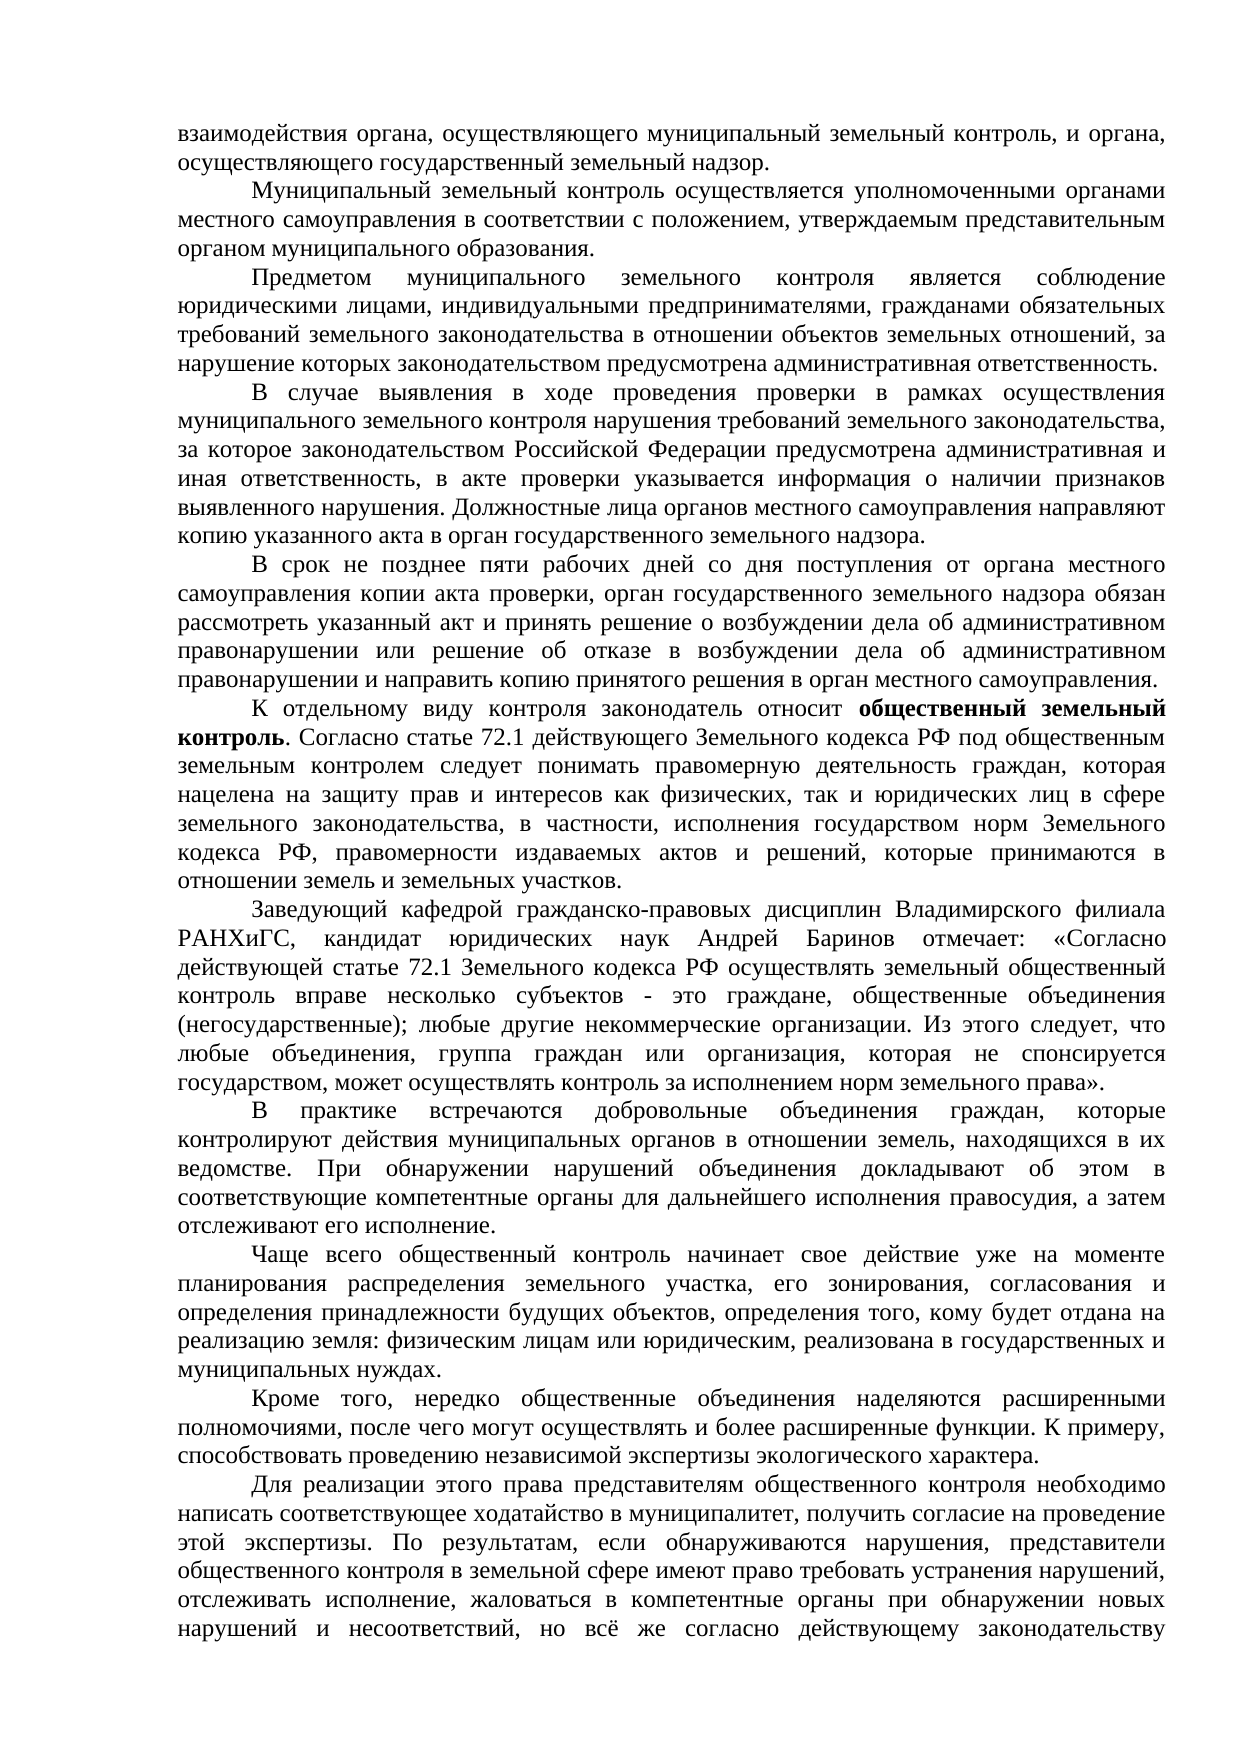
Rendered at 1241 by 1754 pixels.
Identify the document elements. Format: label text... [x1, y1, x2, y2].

text Муниципальный земельный контроль осуществляется уполномоченными органами местного самоуправления в соответствии с положением, утверждаемым представительным органом муниципального образования. [177, 176, 1166, 262]
text В срок не позднее пяти рабочих дней со дня поступления от органа местного самоуправления копии акта проверки, орган государственного земельного надзора обязан рассмотреть указанный акт и принять решение о возбуждении дела об административном правонарушении или решение об отказе в возбуждении дела об административном правонарушении и направить копию принятого решения в орган местного самоуправления. [177, 549, 1166, 693]
text Чаще всего общественный контроль начинает свое действие уже на моменте планирования распределения земельного участка, его зонирования, согласования и определения принадлежности будущих объектов, определения того, кому будет отдана на реализацию земля: физическим лицам или юридическим, реализована в государственных и муниципальных нуждах. [177, 1239, 1166, 1383]
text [177, 1469, 1166, 1642]
text Кроме того, нередко общественные объединения наделяются расширенными полномочиями, после чего могут осуществлять и более расширенные функции. К примеру, способствовать проведению независимой экспертизы экологического характера. [177, 1383, 1166, 1469]
text Заведующий кафедрой гражданско-правовых дисциплин Владимирского филиала РАНХиГС, кандидат юридических наук Андрей Баринов отмечает: «Согласно действующей статье 72.1 Земельного кодекса РФ осуществлять земельный общественный контроль вправе несколько субъектов - это граждане, общественные объединения (негосударственные); любые другие некоммерческие организации. Из этого следует, что любые объединения, группа граждан или организация, которая не спонсируется государством, может осуществлять контроль за исполнением норм земельного права». [177, 894, 1166, 1096]
text Предметом муниципального земельного контроля является соблюдение юридическими лицами, индивидуальными предпринимателями, гражданами обязательных требований земельного законодательства в отношении объектов земельных отношений, за нарушение которых законодательством предусмотрена административная ответственность. [177, 262, 1166, 377]
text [177, 118, 1166, 176]
text К отдельному виду контроля законодатель относит общественный земельный контроль. Согласно статье 72.1 действующего Земельного кодекса РФ под общественным земельным контролем следует понимать правомерную деятельность граждан, которая нацелена на защиту прав и интересов как физических, так и юридических лиц в сфере земельного законодательства, в частности, исполнения государством норм Земельного кодекса РФ, правомерности издаваемых актов и решений, которые принимаются в отношении земель и земельных участков. [177, 693, 1166, 894]
text В случае выявления в ходе проведения проверки в рамках осуществления муниципального земельного контроля нарушения требований земельного законодательства, за которое законодательством Российской Федерации предусмотрена административная и иная ответственность, в акте проверки указывается информация о наличии признаков выявленного нарушения. Должностные лица органов местного самоуправления направляют копию указанного акта в орган государственного земельного надзора. [177, 377, 1166, 549]
text В практике встречаются добровольные объединения граждан, которые контролируют действия муниципальных органов в отношении земель, находящихся в их ведомстве. При обнаружении нарушений объединения докладывают об этом в соответствующие компетентные органы для дальнейшего исполнения правосудия, а затем отслеживают его исполнение. [177, 1096, 1166, 1239]
